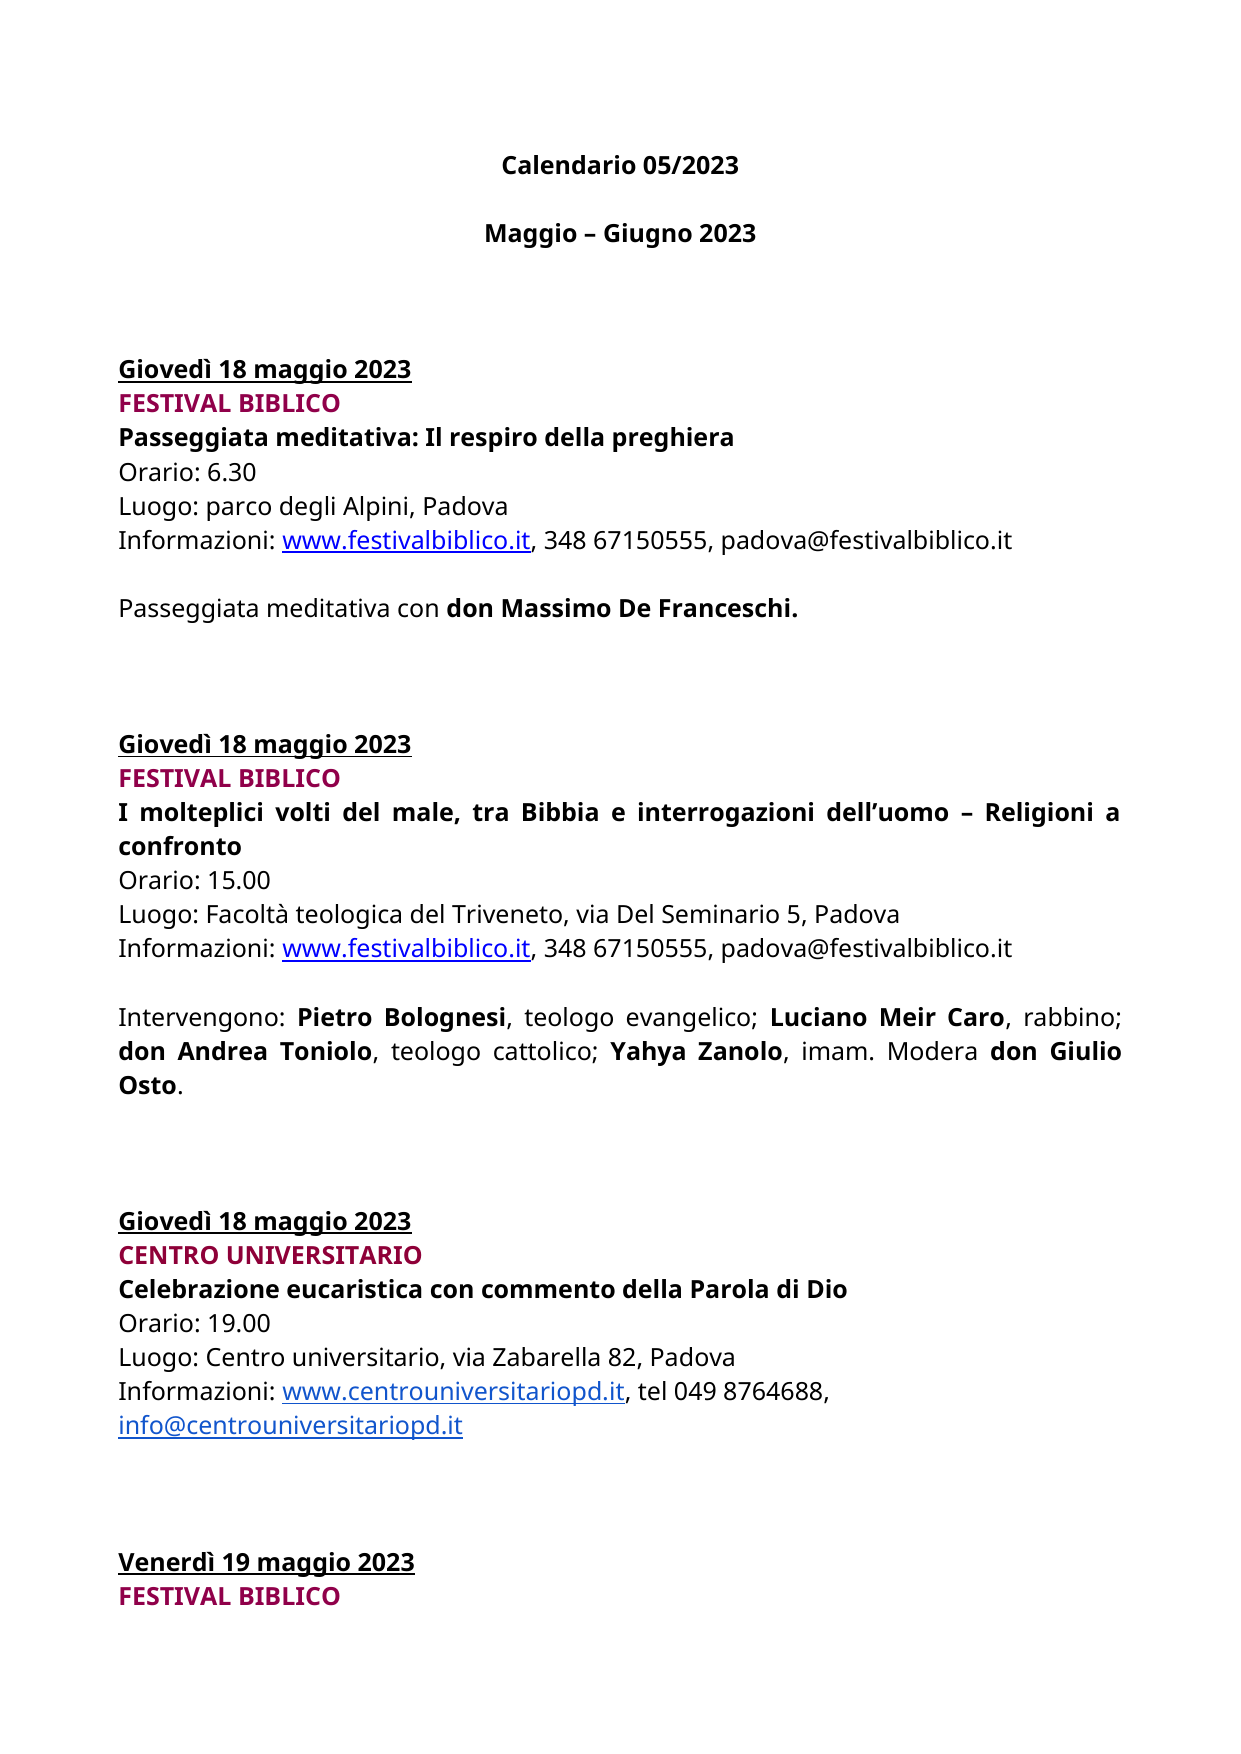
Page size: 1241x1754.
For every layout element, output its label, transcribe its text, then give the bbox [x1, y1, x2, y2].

text Orario: 19.00 [118, 1306, 1122, 1340]
text Luogo: Centro universitario, via Zabarella 82, Padova [118, 1340, 1122, 1374]
text Giovedì 18 maggio 2023 [118, 352, 1122, 386]
text Informazioni: www.festivalbiblico.it, 348 67150555, padova@festivalbiblico.it [118, 522, 1122, 556]
text FESTIVAL BIBLICO [118, 1578, 1122, 1612]
text Celebrazione eucaristica con commento della Parola di Dio [118, 1272, 1122, 1306]
text Calendario 05/2023 [118, 148, 1122, 182]
text FESTIVAL BIBLICO [118, 761, 1122, 795]
text FESTIVAL BIBLICO [118, 386, 1122, 420]
text Passeggiata meditativa: Il respiro della preghiera [118, 420, 1122, 454]
text Luogo: Facoltà teologica del Triveneto, via Del Seminario 5, Padova [118, 897, 1122, 931]
text Giovedì 18 maggio 2023 [118, 727, 1122, 761]
text Orario: 6.30 [118, 454, 1122, 488]
text Luogo: parco degli Alpini, Padova [118, 488, 1122, 522]
text Maggio – Giugno 2023 [118, 216, 1122, 250]
text Giovedì 18 maggio 2023 [118, 1203, 1122, 1238]
text I molteplici volti del male, tra Bibbia e interrogazioni dell’uomo – Religioni a confronto [118, 795, 1122, 863]
text Informazioni: www.festivalbiblico.it, 348 67150555, padova@festivalbiblico.it [118, 931, 1122, 965]
text Passeggiata meditativa con don Massimo De Franceschi. [118, 590, 1122, 624]
text Orario: 15.00 [118, 863, 1122, 897]
text Venerdì 19 maggio 2023 [118, 1544, 1122, 1578]
text Informazioni: www.centrouniversitariopd.it, tel 049 8764688, info@centrouniversitariopd.it [118, 1374, 1122, 1442]
text CENTRO UNIVERSITARIO [118, 1238, 1122, 1272]
text Intervengono: Pietro Bolognesi, teologo evangelico; Luciano Meir Caro, rabbino; don Andrea Toniolo, teologo cattolico; Yahya Zanolo, imam. Modera don Giulio Osto. [118, 999, 1122, 1101]
